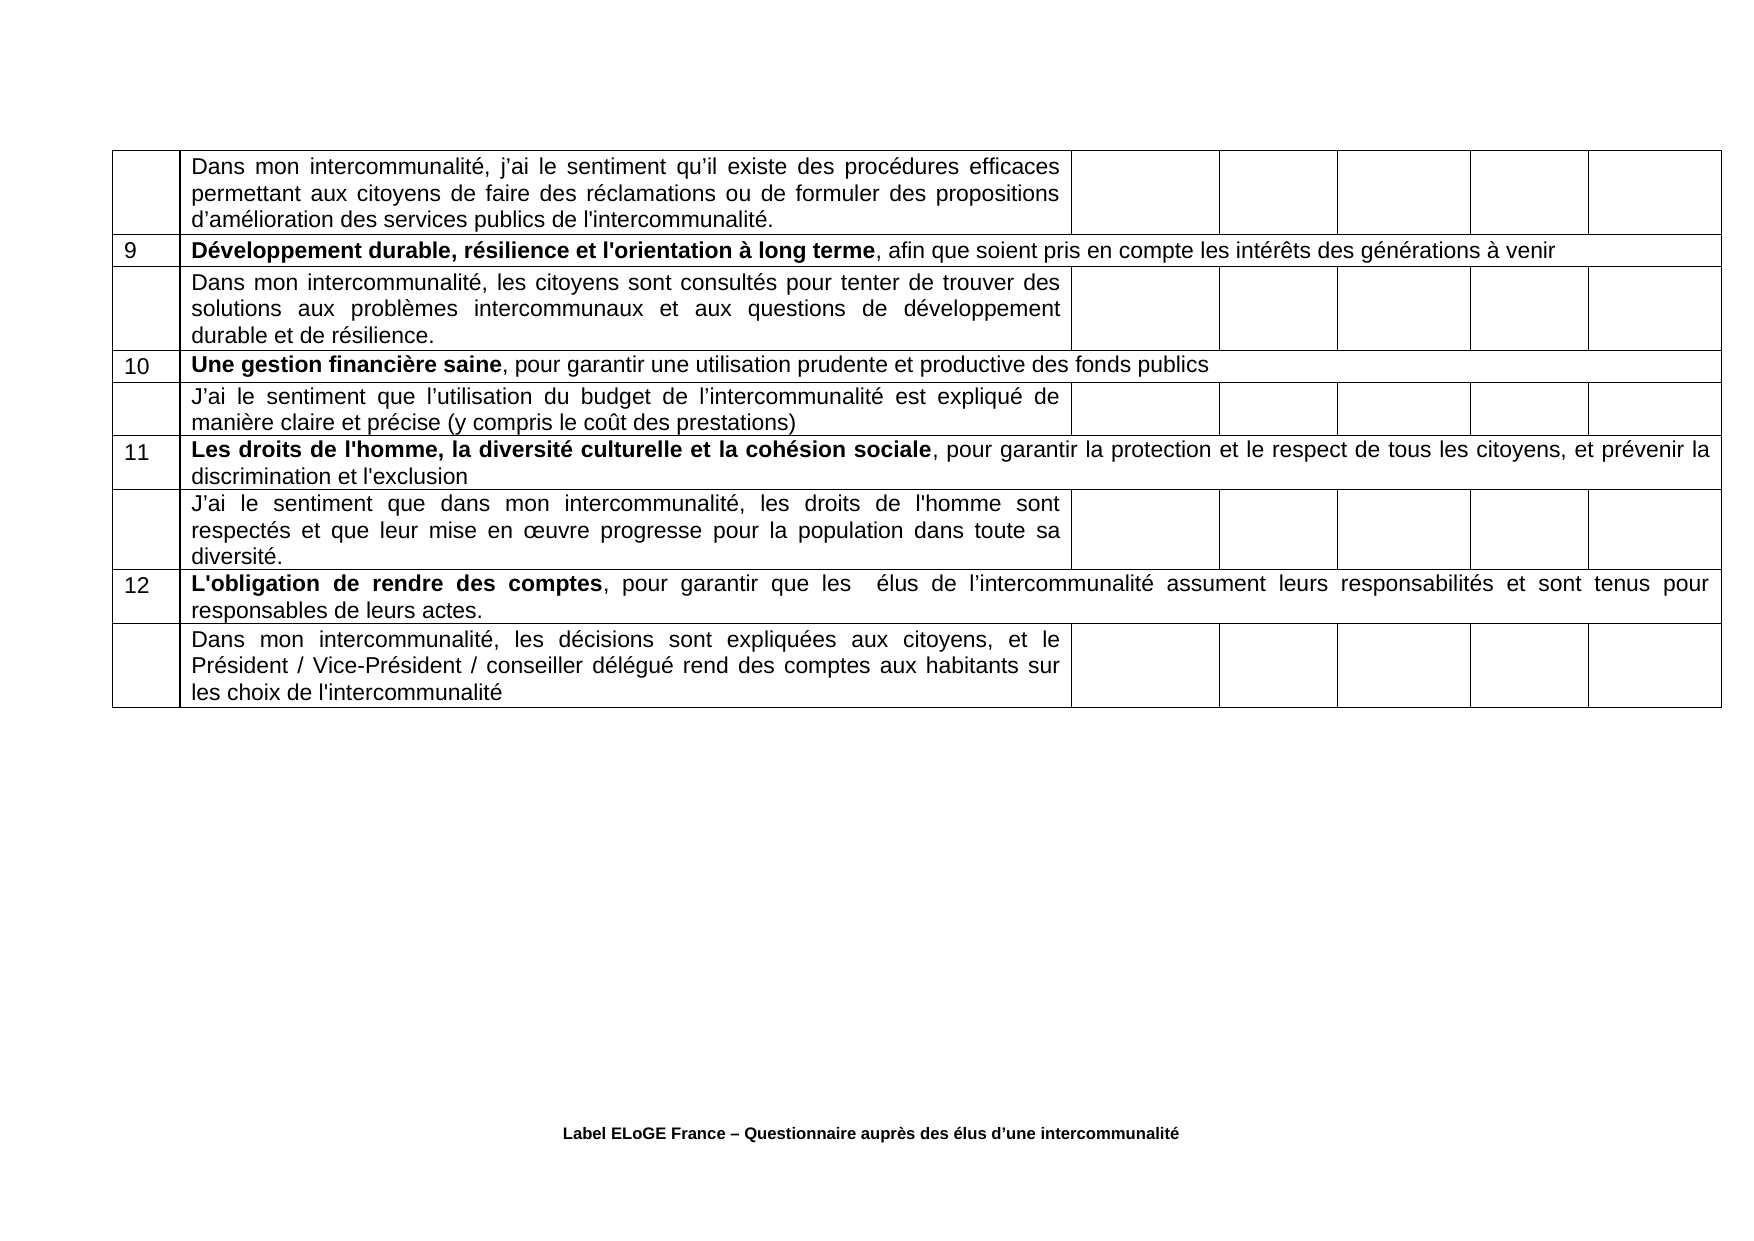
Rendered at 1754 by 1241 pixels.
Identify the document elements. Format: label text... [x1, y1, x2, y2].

table_cell [113, 624, 179, 707]
table_cell [1072, 383, 1219, 435]
table_cell Dans mon intercommunalité, les citoyens sont consultés pour tenter de trouver des solutions aux problèmes intercommunaux et aux questions de développement durable et de résilience. [181, 267, 1071, 350]
table_cell [1338, 267, 1470, 350]
table_cell [1589, 267, 1721, 350]
table_cell [113, 267, 179, 350]
table_cell [1471, 490, 1588, 569]
table_cell Une gestion financière saine, pour garantir une utilisation prudente et productive des fonds publics [181, 351, 1721, 382]
table_cell 12 [113, 570, 179, 623]
table_cell [1589, 383, 1721, 435]
table_cell [1072, 624, 1219, 707]
table_cell [1072, 151, 1219, 234]
table_cell Les droits de l'homme, la diversité culturelle et la cohésion sociale, pour garantir la protection et le respect de tous les citoyens, et prévenir la discrimination et l'exclusion [181, 436, 1721, 489]
table_cell [1338, 624, 1470, 707]
table_cell J’ai le sentiment que l’utilisation du budget de l’intercommunalité est expliqué de manière claire et précise (y compris le coût des prestations) [181, 383, 1071, 435]
table_cell [1072, 490, 1219, 569]
table_cell [1338, 151, 1470, 234]
table_cell [1471, 267, 1588, 350]
table_cell [1220, 624, 1337, 707]
table_cell L'obligation de rendre des comptes, pour garantir que les élus de l’intercommunalité assument leurs responsabilités et sont tenus pour responsables de leurs actes. [181, 570, 1721, 623]
table_cell [1220, 267, 1337, 350]
table_cell Développement durable, résilience et l'orientation à long terme, afin que soient pris en compte les intérêts des générations à venir [181, 235, 1721, 266]
table_cell Dans mon intercommunalité, j’ai le sentiment qu’il existe des procédures efficaces permettant aux citoyens de faire des réclamations ou de formuler des propositions d’amélioration des services publics de l'intercommunalité. [181, 151, 1071, 234]
table_cell [1471, 624, 1588, 707]
table_cell [1589, 151, 1721, 234]
table_cell [1338, 490, 1470, 569]
table_cell [1220, 151, 1337, 234]
table_cell [1471, 151, 1588, 234]
table_cell [1589, 490, 1721, 569]
table_cell [113, 383, 179, 435]
table_cell [113, 151, 179, 234]
table_cell [1589, 624, 1721, 707]
table_cell 10 [113, 351, 179, 382]
table_cell [1338, 383, 1470, 435]
table_cell [113, 490, 179, 569]
table_cell [1072, 267, 1219, 350]
table_cell 9 [113, 235, 179, 266]
table_cell Dans mon intercommunalité, les décisions sont expliquées aux citoyens, et le Président / Vice-Président / conseiller délégué rend des comptes aux habitants sur les choix de l'intercommunalité [181, 624, 1071, 707]
table_cell J’ai le sentiment que dans mon intercommunalité, les droits de l'homme sont respectés et que leur mise en œuvre progresse pour la population dans toute sa diversité. [181, 490, 1071, 569]
table_cell [1220, 383, 1337, 435]
table_cell [1220, 490, 1337, 569]
table_cell [1471, 383, 1588, 435]
table_cell 11 [113, 436, 179, 489]
